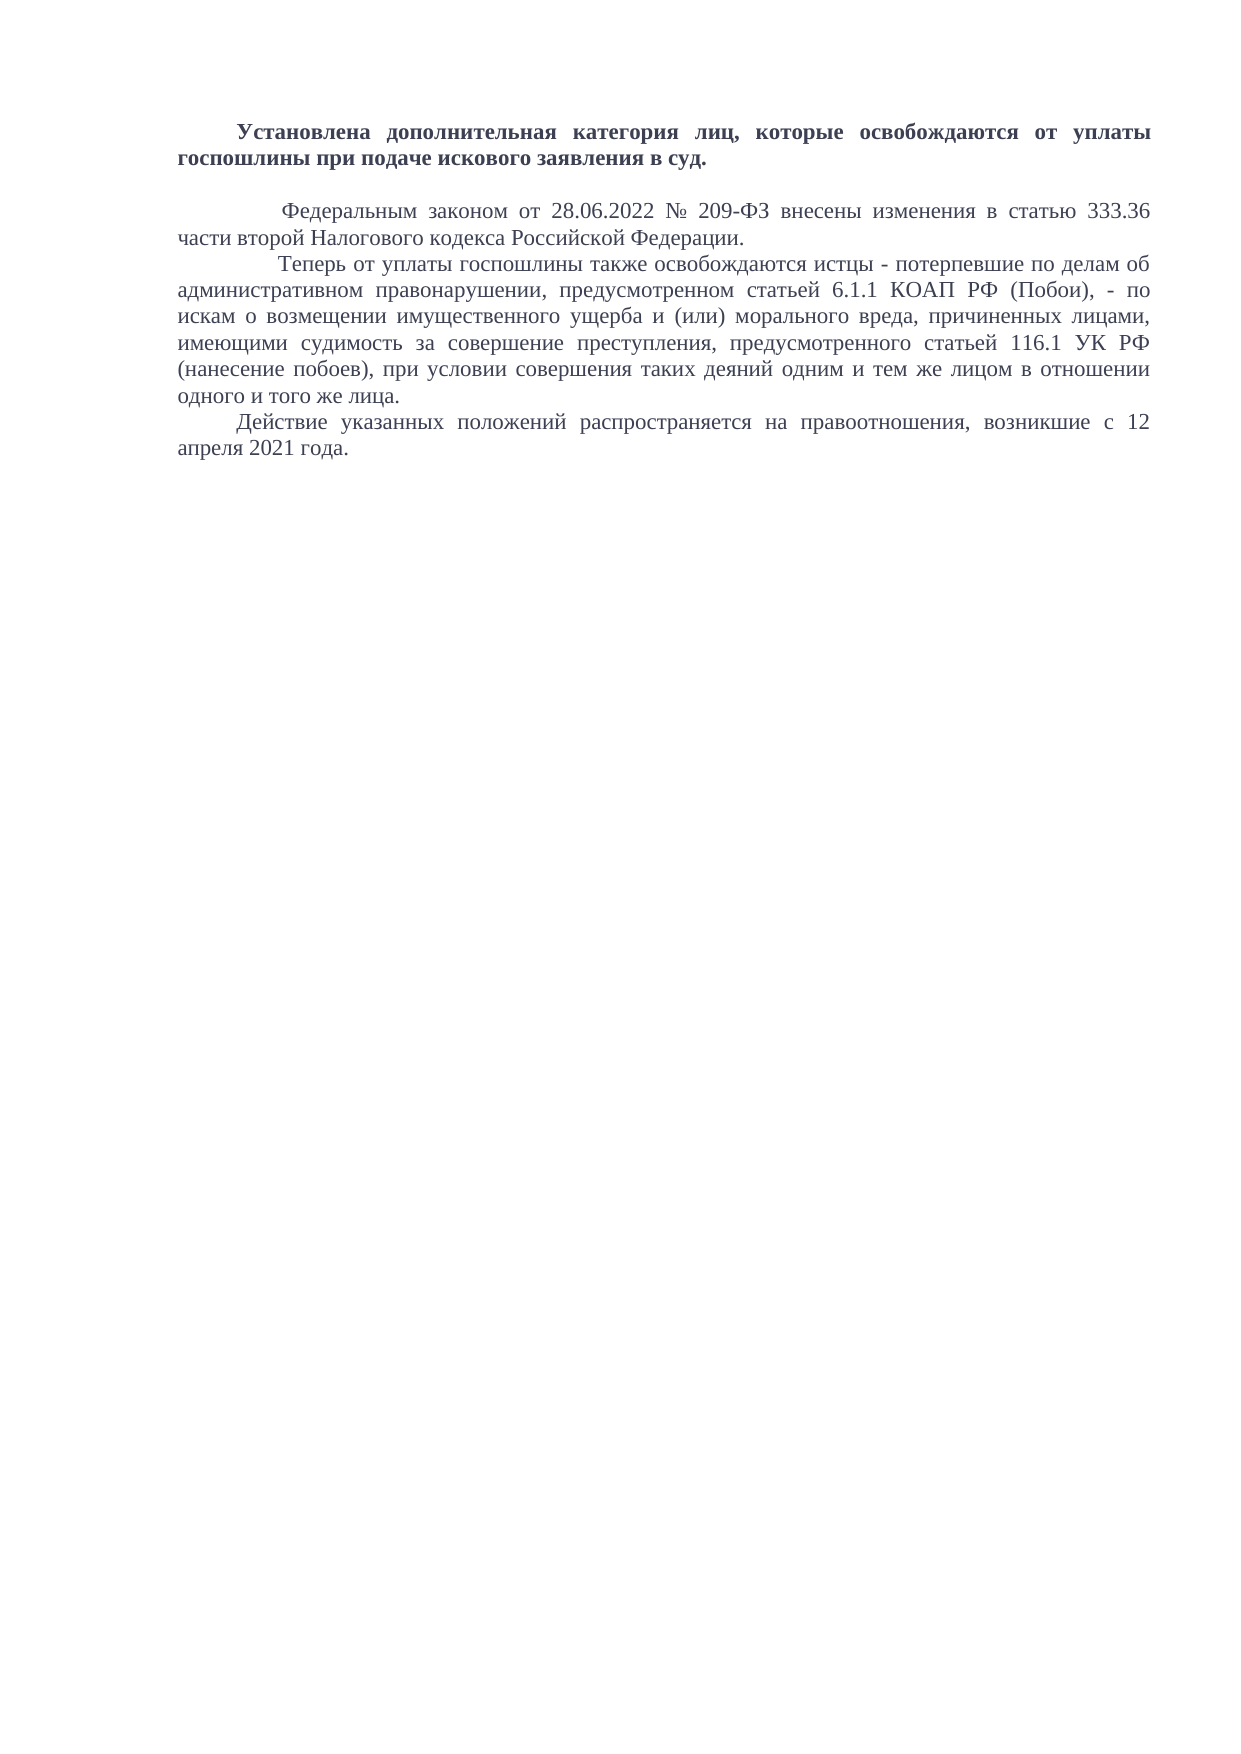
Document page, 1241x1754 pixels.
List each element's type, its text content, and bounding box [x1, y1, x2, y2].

text Установлена дополнительная категория лиц, которые освобождаются от уплаты госпошлины при подаче искового заявления в суд. [177, 118, 1152, 171]
text Действие указанных положений распространяется на правоотношения, возникшие с 12 апреля 2021 года. [177, 408, 1152, 461]
text Теперь от уплаты госпошлины также освобождаются истцы - потерпевшие по делам об административном правонарушении, предусмотренном статьей 6.1.1 КОАП РФ (Побои), - по искам о возмещении имущественного ущерба и (или) морального вреда, причиненных лицами, имеющими судимость за совершение преступления, предусмотренного статьей 116.1 УК РФ (нанесение побоев), при условии совершения таких деяний одним и тем же лицом в отношении одного и того же лица. [177, 250, 1152, 408]
text Федеральным законом от 28.06.2022 № 209-ФЗ внесены изменения в статью 333.36 части второй Налогового кодекса Российской Федерации. [177, 197, 1152, 250]
